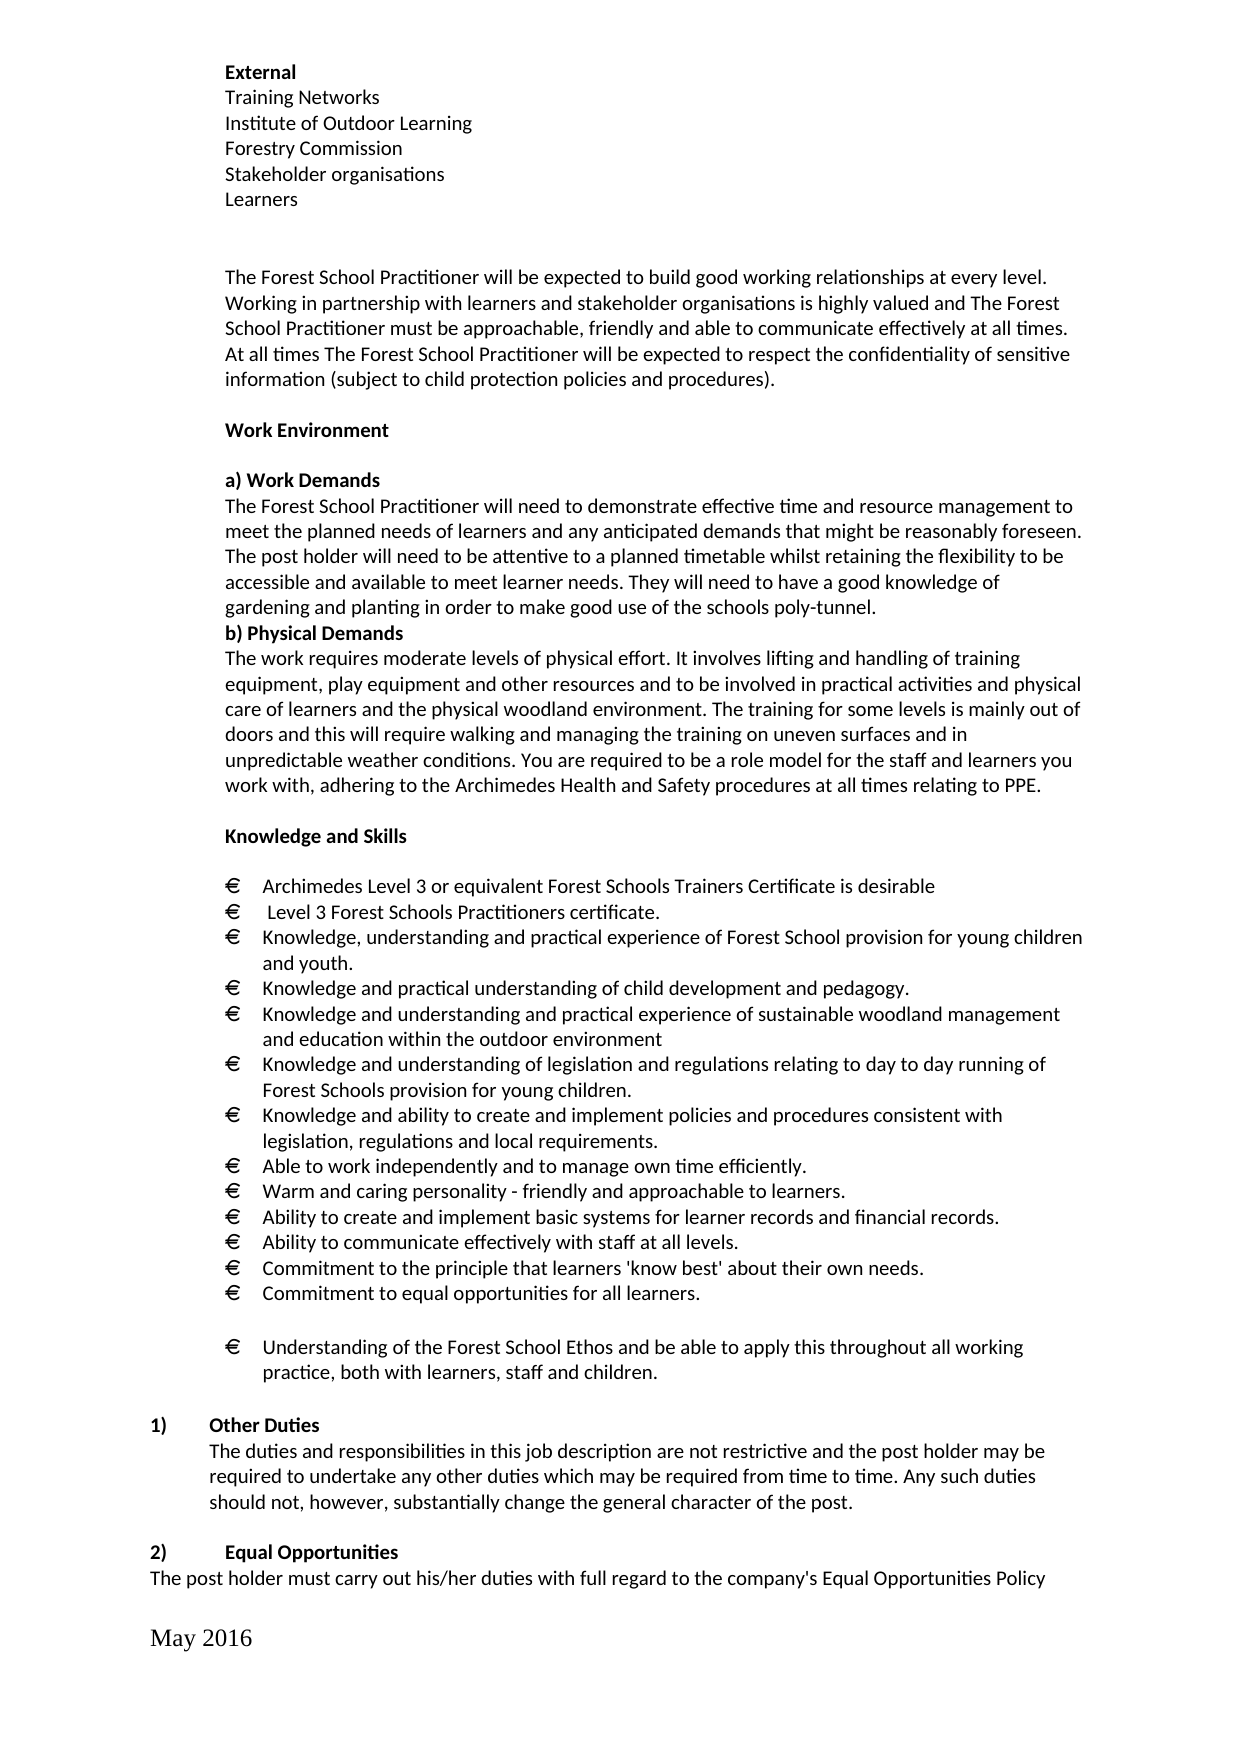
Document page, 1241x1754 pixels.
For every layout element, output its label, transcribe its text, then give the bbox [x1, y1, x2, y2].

list Level 3 Forest Schools Practitioners certificate. [225, 899, 1090, 924]
list Commitment to the principle that learners 'know best' about their own needs. [225, 1255, 1090, 1280]
text External Training Networks Institute of Outdoor Learning Forestry Commission Stakeholder organisations Learners [225, 59, 1090, 239]
list Knowledge, understanding and practical experience of Forest School provision for young children and youth. [225, 924, 1090, 975]
list Knowledge and ability to create and implement policies and procedures consistent with legislation, regulations and local requirements. [225, 1102, 1090, 1153]
text 2) Equal Opportunities The post holder must carry out his/her duties with full regard to the company's Equal Opportunities Policy [150, 1539, 1090, 1618]
list Archimedes Level 3 or equivalent Forest Schools Trainers Certificate is desirable [225, 874, 1090, 899]
list Other Duties The duties and responsibilities in this job description are not restrictive and the post holder may be required to undertake any other duties which may be required from time to time. Any such duties should not, however, substantially change the general character of the post. [150, 1413, 1090, 1514]
list Ability to communicate effectively with staff at all levels. [225, 1229, 1090, 1255]
text a) Work Demands The Forest School Practitioner will need to demonstrate effective time and resource management to meet the planned needs of learners and any anticipated demands that might be reasonably foreseen. The post holder will need to be attentive to a planned timetable whilst retaining the flexibility to be accessible and available to meet learner needs. They will need to have a good knowledge of gardening and planting in order to make good use of the schools poly-tunnel. b) Physical Demands The work requires moderate levels of physical effort. It involves lifting and handling of training equipment, play equipment and other resources and to be involved in practical activities and physical care of learners and the physical woodland environment. The training for some levels is mainly out of doors and this will require walking and managing the training on uneven surfaces and in unpredictable weather conditions. You are required to be a role model for the staff and learners you work with, adhering to the Archimedes Health and Safety procedures at all times relating to PPE. Knowledge and Skills [225, 467, 1090, 849]
list Understanding of the Forest School Ethos and be able to apply this throughout all working practice, both with learners, staff and children. [225, 1334, 1090, 1413]
text The Forest School Practitioner will be expected to build good working relationships at every level. Working in partnership with learners and stakeholder organisations is highly valued and The Forest School Practitioner must be approachable, friendly and able to communicate effectively at all times. At all times The Forest School Practitioner will be expected to respect the confidentiality of sensitive information (subject to child protection policies and procedures). Work Environment [225, 264, 1090, 442]
list Commitment to equal opportunities for all learners. [225, 1280, 1090, 1334]
list Ability to create and implement basic systems for learner records and financial records. [225, 1204, 1090, 1229]
list Able to work independently and to manage own time efficiently. [225, 1153, 1090, 1179]
list Warm and caring personality - friendly and approachable to learners. [225, 1179, 1090, 1204]
list Knowledge and understanding and practical experience of sustainable woodland management and education within the outdoor environment [225, 1001, 1090, 1052]
list Knowledge and practical understanding of child development and pedagogy. [225, 975, 1090, 1001]
list Knowledge and understanding of legislation and regulations relating to day to day running of Forest Schools provision for young children. [225, 1052, 1090, 1102]
